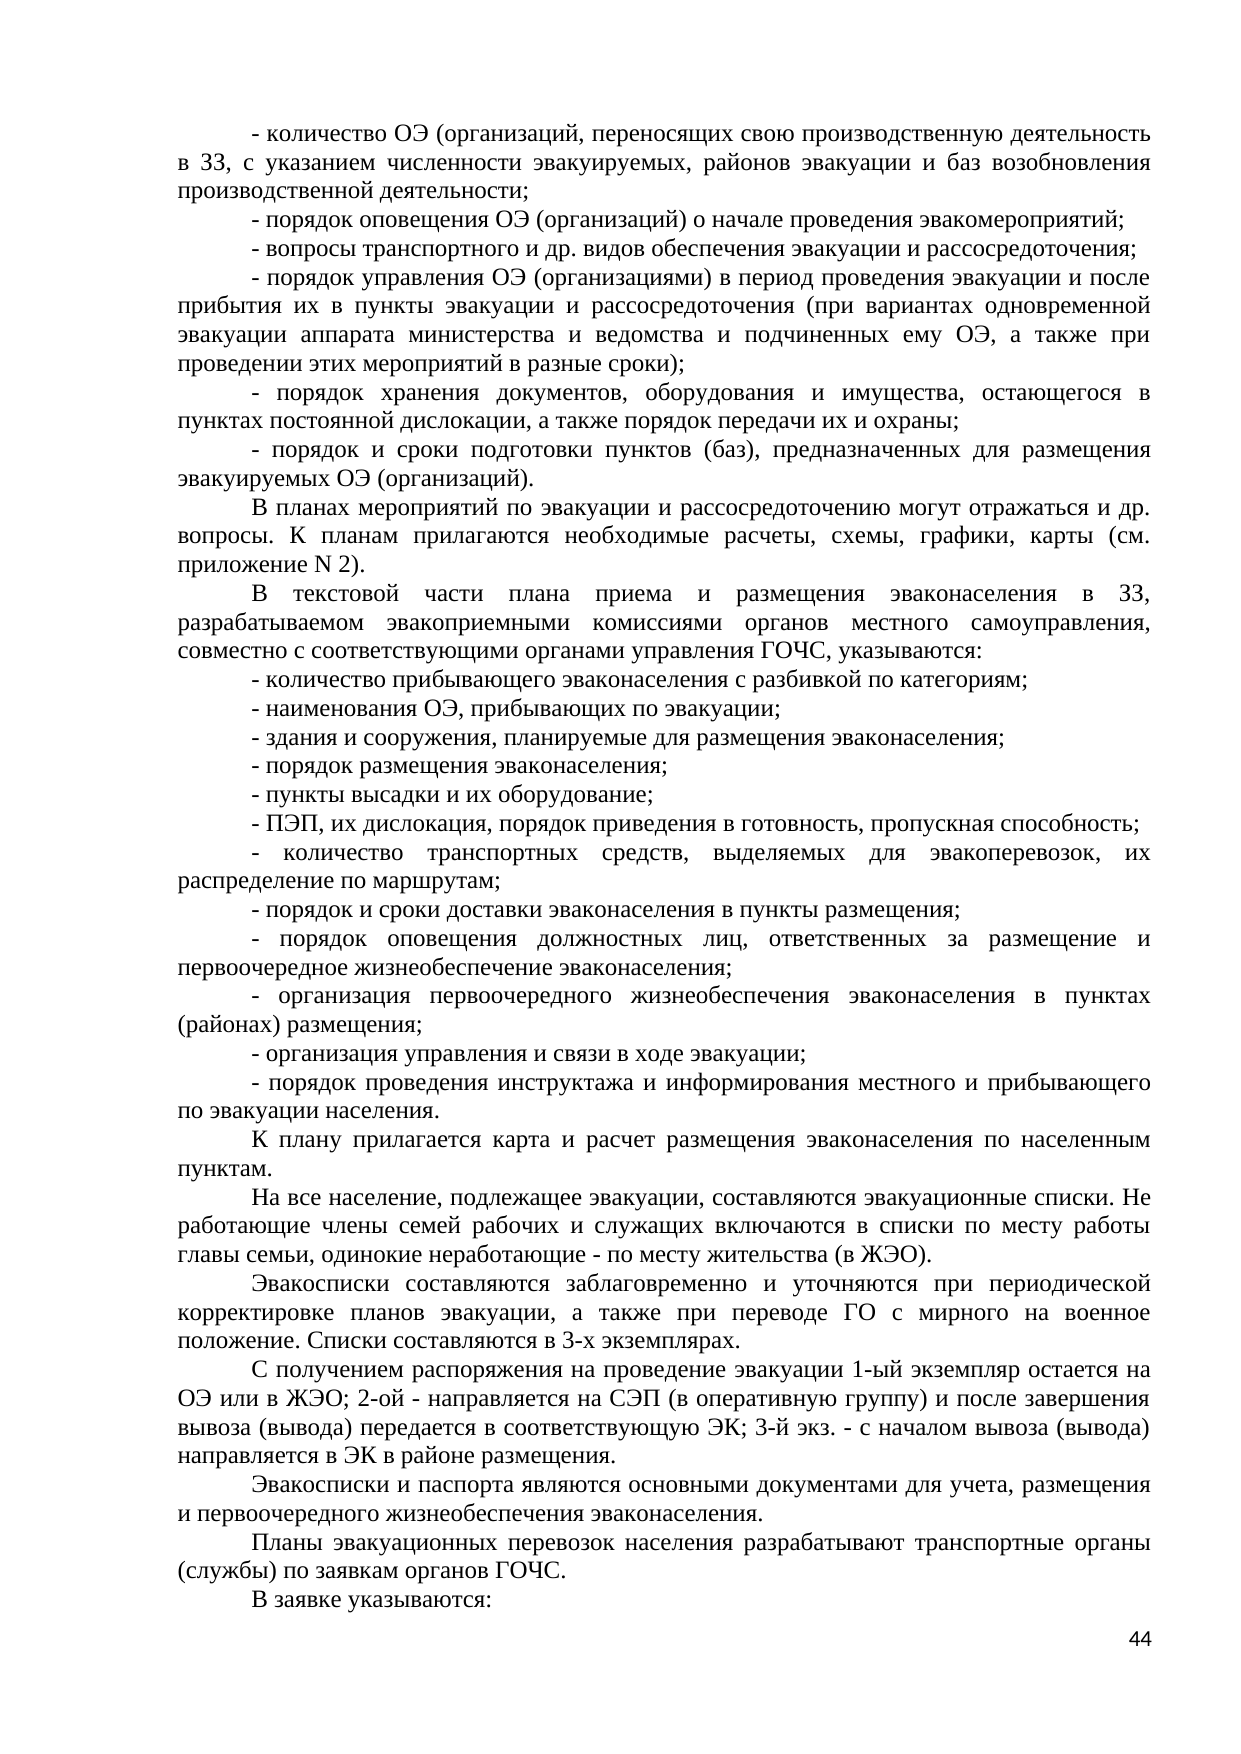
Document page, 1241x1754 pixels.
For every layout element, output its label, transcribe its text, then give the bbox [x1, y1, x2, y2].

text К плану прилагается карта и расчет размещения эваконаселения по населенным пунктам. [177, 1124, 1152, 1182]
text Эвакосписки и паспорта являются основными документами для учета, размещения и первоочередного жизнеобеспечения эваконаселения. [177, 1469, 1152, 1527]
text В текстовой части плана приема и размещения эваконаселения в ЗЗ, разрабатываемом эвакоприемными комиссиями органов местного самоуправления, совместно с соответствующими органами управления ГОЧС, указываются: [177, 578, 1152, 664]
text В заявке указываются: [177, 1584, 1152, 1613]
text - порядок и сроки доставки эваконаселения в пункты размещения; [177, 894, 1152, 923]
text - организация первоочередного жизнеобеспечения эваконаселения в пунктах (районах) размещения; [177, 981, 1152, 1038]
text - порядок управления ОЭ (организациями) в период проведения эвакуации и после прибытия их в пункты эвакуации и рассосредоточения (при вариантах одновременной эвакуации аппарата министерства и ведомства и подчиненных ему ОЭ, а также при проведении этих мероприятий в разные сроки); [177, 262, 1152, 377]
text - порядок хранения документов, оборудования и имущества, остающегося в пунктах постоянной дислокации, а также порядок передачи их и охраны; [177, 377, 1152, 434]
text Планы эвакуационных перевозок населения разрабатывают транспортные органы (службы) по заявкам органов ГОЧС. [177, 1527, 1152, 1584]
text - количество прибывающего эваконаселения с разбивкой по категориям; [177, 664, 1152, 693]
text - вопросы транспортного и др. видов обеспечения эвакуации и рассосредоточения; [177, 233, 1152, 262]
text - ПЭП, их дислокация, порядок приведения в готовность, пропускная способность; [177, 808, 1152, 837]
text - порядок размещения эваконаселения; [177, 751, 1152, 779]
text Эвакосписки составляются заблаговременно и уточняются при периодической корректировке планов эвакуации, а также при переводе ГО с мирного на военное положение. Списки составляются в 3-х экземплярах. [177, 1268, 1152, 1354]
text - наименования ОЭ, прибывающих по эвакуации; [177, 693, 1152, 722]
text - количество транспортных средств, выделяемых для эвакоперевозок, их распределение по маршрутам; [177, 837, 1152, 894]
text - организация управления и связи в ходе эвакуации; [177, 1038, 1152, 1067]
text - пункты высадки и их оборудование; [177, 779, 1152, 808]
text В планах мероприятий по эвакуации и рассосредоточению могут отражаться и др. вопросы. К планам прилагаются необходимые расчеты, схемы, графики, карты (см. приложение N 2). [177, 492, 1152, 578]
text - количество ОЭ (организаций, переносящих свою производственную деятельность в ЗЗ, с указанием численности эвакуируемых, районов эвакуации и баз возобновления производственной деятельности; [177, 118, 1152, 204]
text С получением распоряжения на проведение эвакуации 1-ый экземпляр остается на ОЭ или в ЖЭО; 2-ой - направляется на СЭП (в оперативную группу) и после завершения вывоза (вывода) передается в соответствующую ЭК; 3-й экз. - с началом вывоза (вывода) направляется в ЭК в районе размещения. [177, 1354, 1152, 1469]
text - порядок и сроки подготовки пунктов (баз), предназначенных для размещения эвакуируемых ОЭ (организаций). [177, 434, 1152, 492]
text - здания и сооружения, планируемые для размещения эваконаселения; [177, 722, 1152, 751]
text - порядок оповещения ОЭ (организаций) о начале проведения эвакомероприятий; [177, 204, 1152, 233]
text На все население, подлежащее эвакуации, составляются эвакуационные списки. Не работающие члены семей рабочих и служащих включаются в списки по месту работы главы семьи, одинокие неработающие - по месту жительства (в ЖЭО). [177, 1182, 1152, 1268]
text - порядок оповещения должностных лиц, ответственных за размещение и первоочередное жизнеобеспечение эваконаселения; [177, 923, 1152, 981]
text - порядок проведения инструктажа и информирования местного и прибывающего по эвакуации населения. [177, 1067, 1152, 1124]
